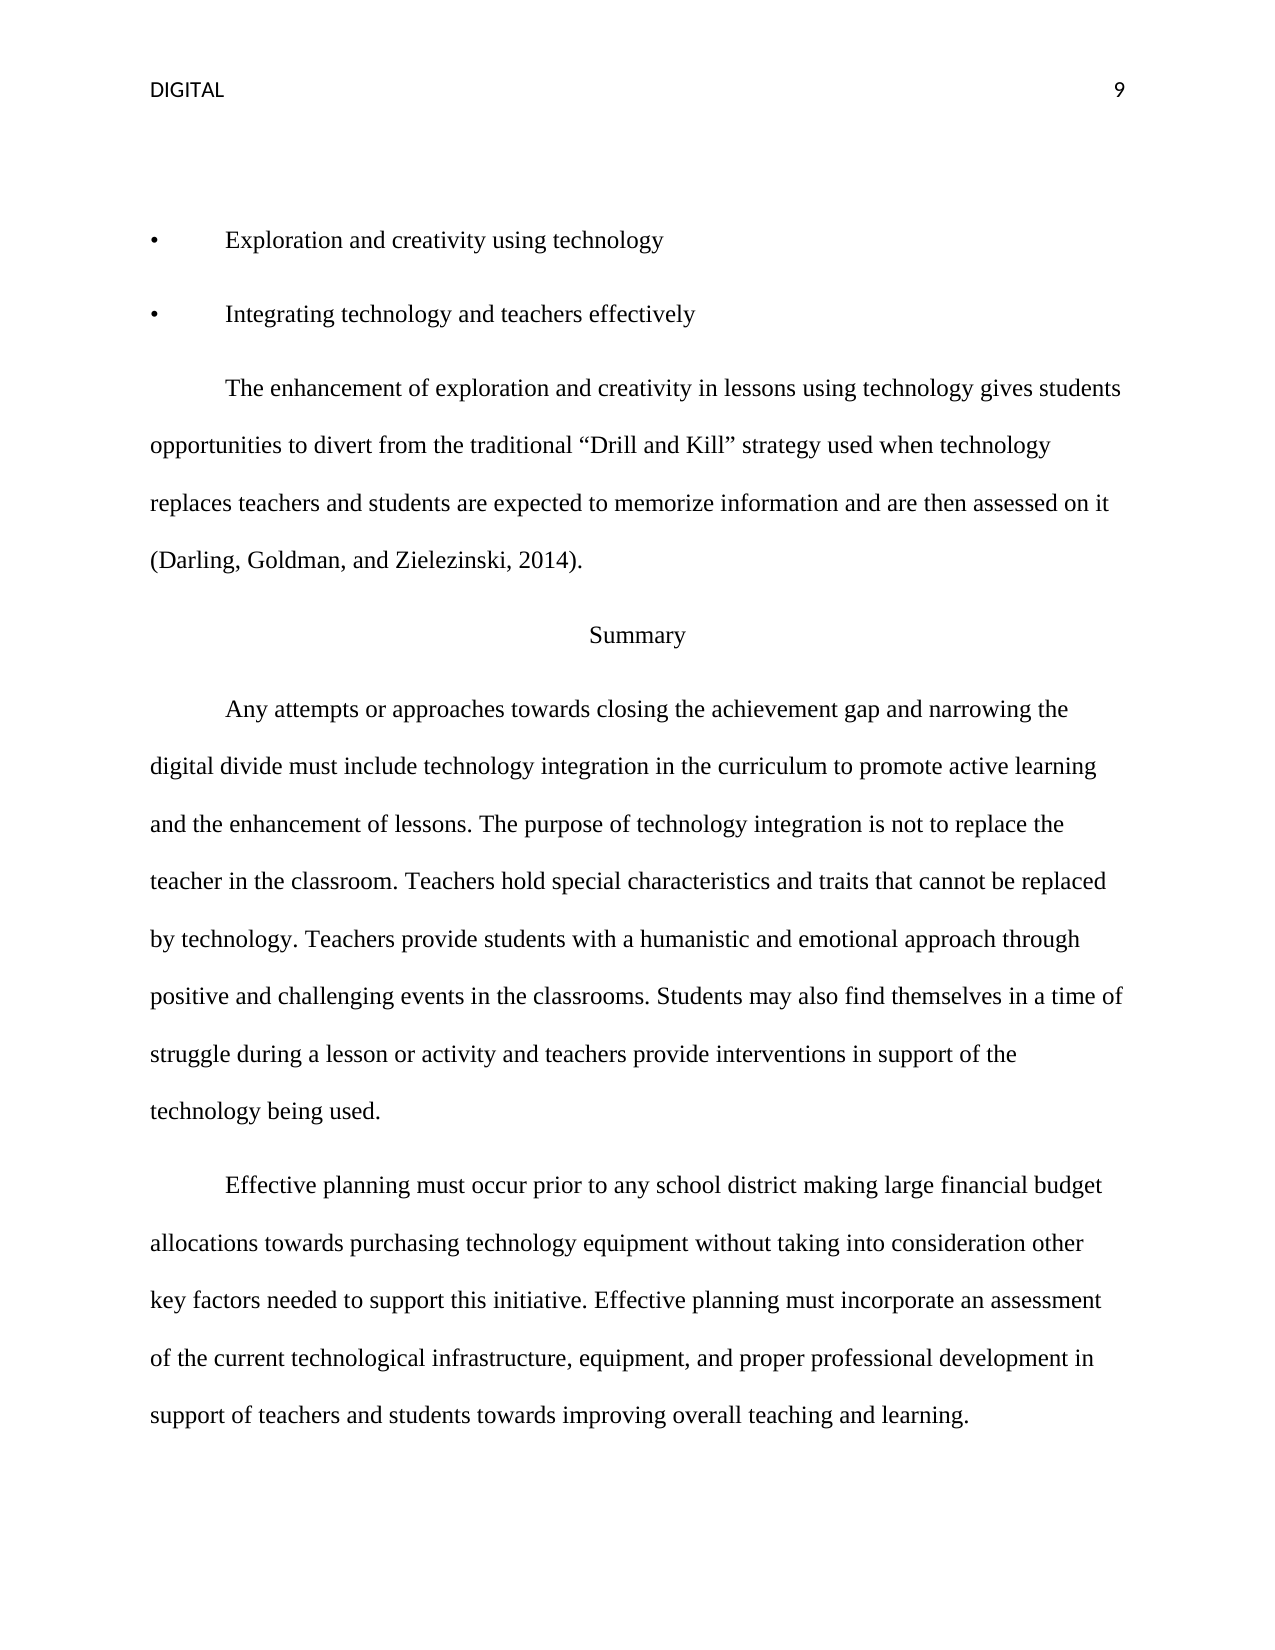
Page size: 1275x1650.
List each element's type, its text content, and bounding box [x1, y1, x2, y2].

text • Exploration and creativity using technology [150, 225, 1125, 253]
text The enhancement of exploration and creativity in lessons using technology gives students opportunities to divert from the traditional “Drill and Kill” strategy used when technology replaces teachers and students are expected to memorize information and are then assessed on it (Darling, Goldman, and Zielezinski, 2014). [150, 373, 1125, 574]
text Any attempts or approaches towards closing the achievement gap and narrowing the digital divide must include technology integration in the curriculum to promote active learning and the enhancement of lessons. The purpose of technology integration is not to replace the teacher in the classroom. Teachers hold special characteristics and traits that cannot be replaced by technology. Teachers provide students with a humanistic and emotional approach through positive and challenging events in the classrooms. Students may also find themselves in a time of struggle during a lesson or activity and teachers provide interventions in support of the technology being used. [150, 694, 1125, 1125]
text Effective planning must occur prior to any school district making large financial budget allocations towards purchasing technology equipment without taking into consideration other key factors needed to support this initiative. Effective planning must incorporate an assessment of the current technological infrastructure, equipment, and proper professional development in support of teachers and students towards improving overall teaching and learning. [150, 1171, 1125, 1429]
text Summary [150, 620, 1125, 648]
text • Integrating technology and teachers effectively [150, 299, 1125, 328]
